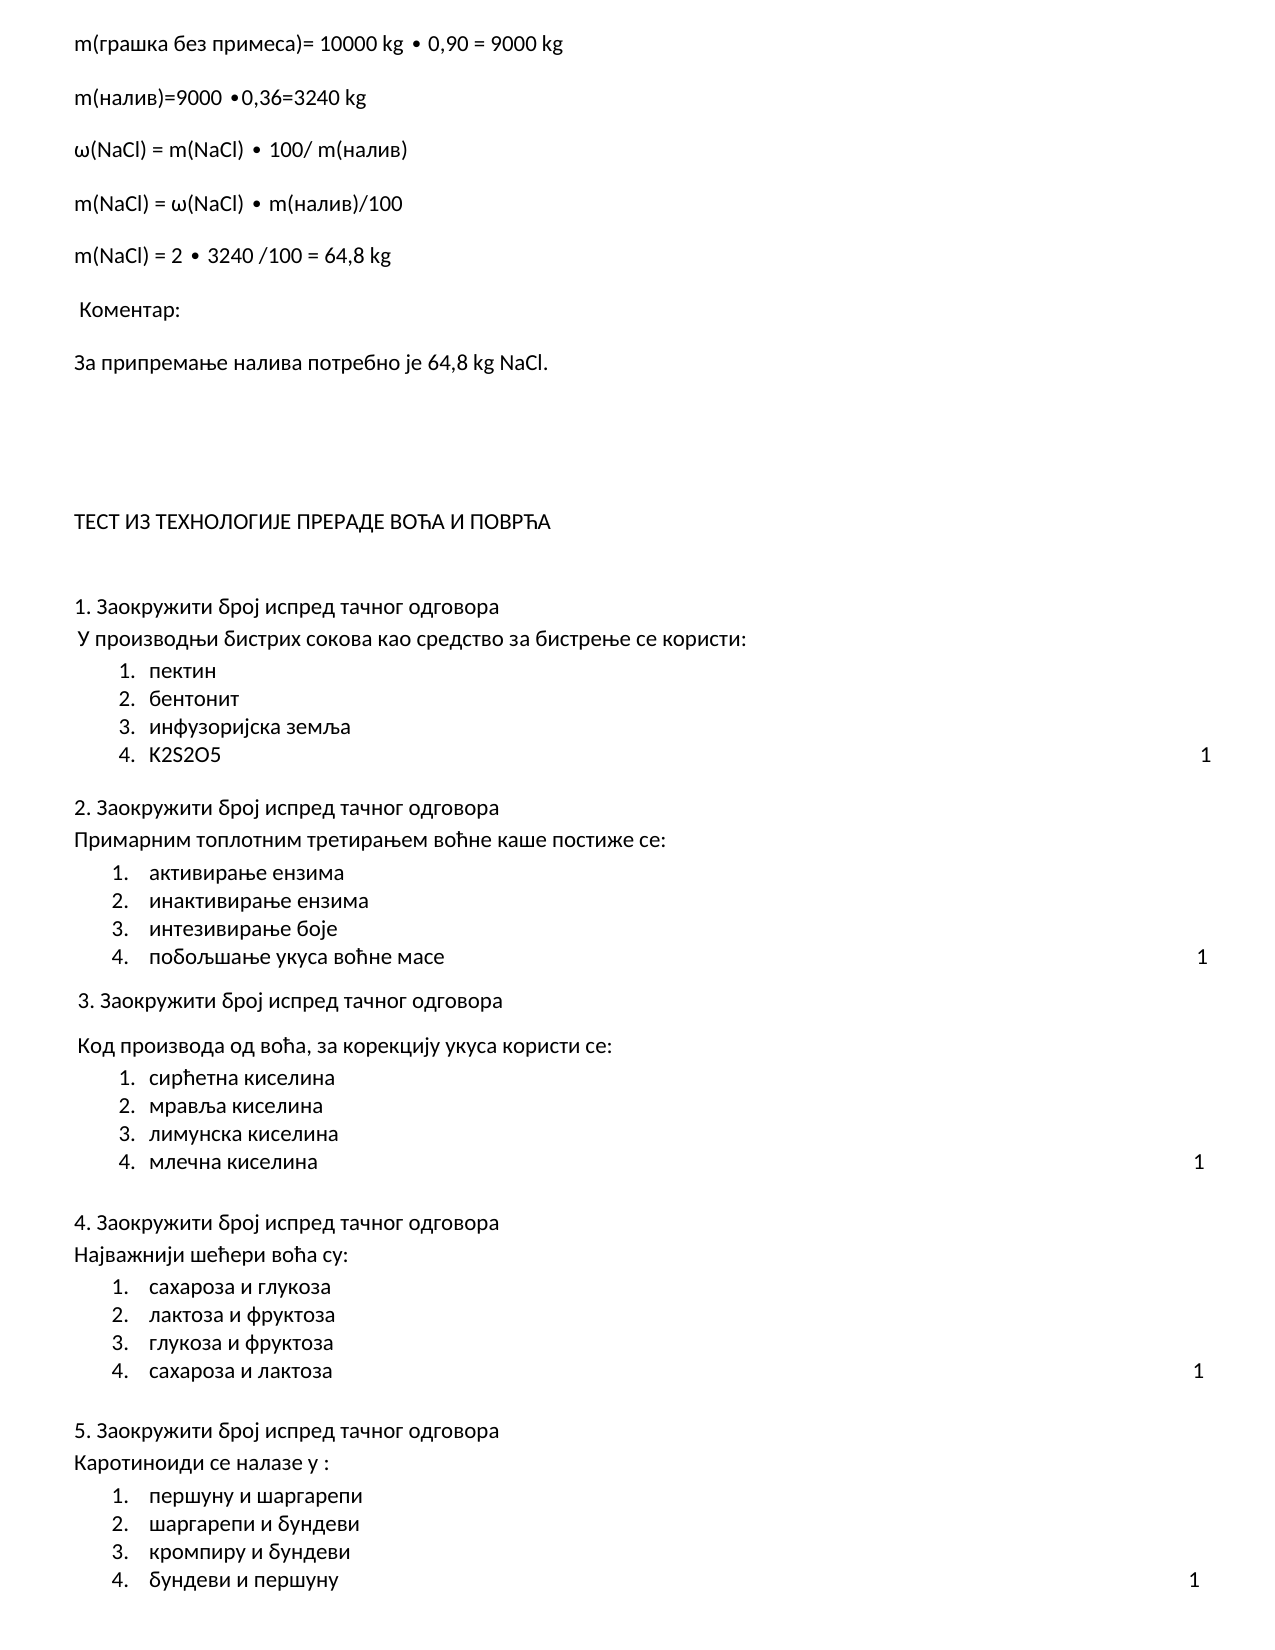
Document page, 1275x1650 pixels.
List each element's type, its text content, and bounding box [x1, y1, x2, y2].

list инактивирање ензима [111, 886, 1234, 914]
text Каротиноиди се налазе у : [74, 1448, 1234, 1477]
list шаргарепи и бундеви [111, 1509, 1234, 1537]
list першуну и шаргарепи [111, 1481, 1234, 1509]
list сахароза и глукоза [111, 1272, 1211, 1300]
list лимунска киселина [115, 1119, 1234, 1147]
text Примарним топлотним третирањем воћне каше постиже се: [74, 826, 1234, 854]
list K2S2O5 1 [115, 740, 1226, 768]
text Коментар: [74, 295, 1211, 323]
list бундеви и першуну 1 [111, 1565, 1234, 1593]
text m(налив)=9000 ∙0,36=3240 kg [74, 83, 1211, 111]
text 5. Заокружити број испред тачног одговора [74, 1416, 1211, 1444]
list мравља киселина [115, 1091, 1234, 1119]
list интезивирање боје [111, 914, 1234, 942]
list инфузоријска земља [115, 712, 1234, 740]
text m(грашка без примеса)= 10000 kg ∙ 0,90 = 9000 kg [74, 29, 1211, 58]
text Најважнији шећери воћа су: [74, 1240, 1211, 1268]
text 1. Заокружити број испред тачног одговора [74, 592, 1211, 620]
text ТЕСТ ИЗ ТЕХНОЛОГИЈЕ ПРЕРАДЕ ВОЋА И ПОВРЋА [74, 507, 1211, 535]
list бентонит [115, 684, 1234, 712]
text ω(NaCl) = m(NaCl) ∙ 100/ m(налив) [74, 136, 1211, 164]
text У производњи бистрих сокова као средство за бистрење се користи: [77, 624, 1234, 652]
text 4. Заокружити број испред тачног одговора [74, 1208, 1211, 1236]
text m(NaCl) = ω(NaCl) ∙ m(налив)/100 [74, 189, 1211, 217]
text За припремање налива потребно је 64,8 kg NaCl. [74, 348, 1211, 376]
list кромпиру и бундеви [111, 1537, 1234, 1565]
list глукоза и фруктоза [111, 1328, 1211, 1356]
list млечна киселина 1 [115, 1147, 1234, 1176]
text m(NaCl) = 2 ∙ 3240 /100 = 64,8 kg [74, 242, 1211, 270]
list сахароза и лактоза 1 [111, 1356, 1211, 1384]
text 2. Заокружити број испред тачног одговора [74, 793, 1211, 821]
list активирање ензима [111, 858, 1234, 886]
list пектин [115, 656, 1234, 684]
text Код производа од воћа, за корекцију укуса користи се: [77, 1031, 1234, 1059]
text 3. Заокружити број испред тачног одговора [77, 987, 1234, 1014]
list побољшање укуса воћне масе 1 [111, 942, 1226, 970]
list сирћетна киселина [115, 1063, 1234, 1091]
list лактоза и фруктоза [111, 1300, 1211, 1328]
